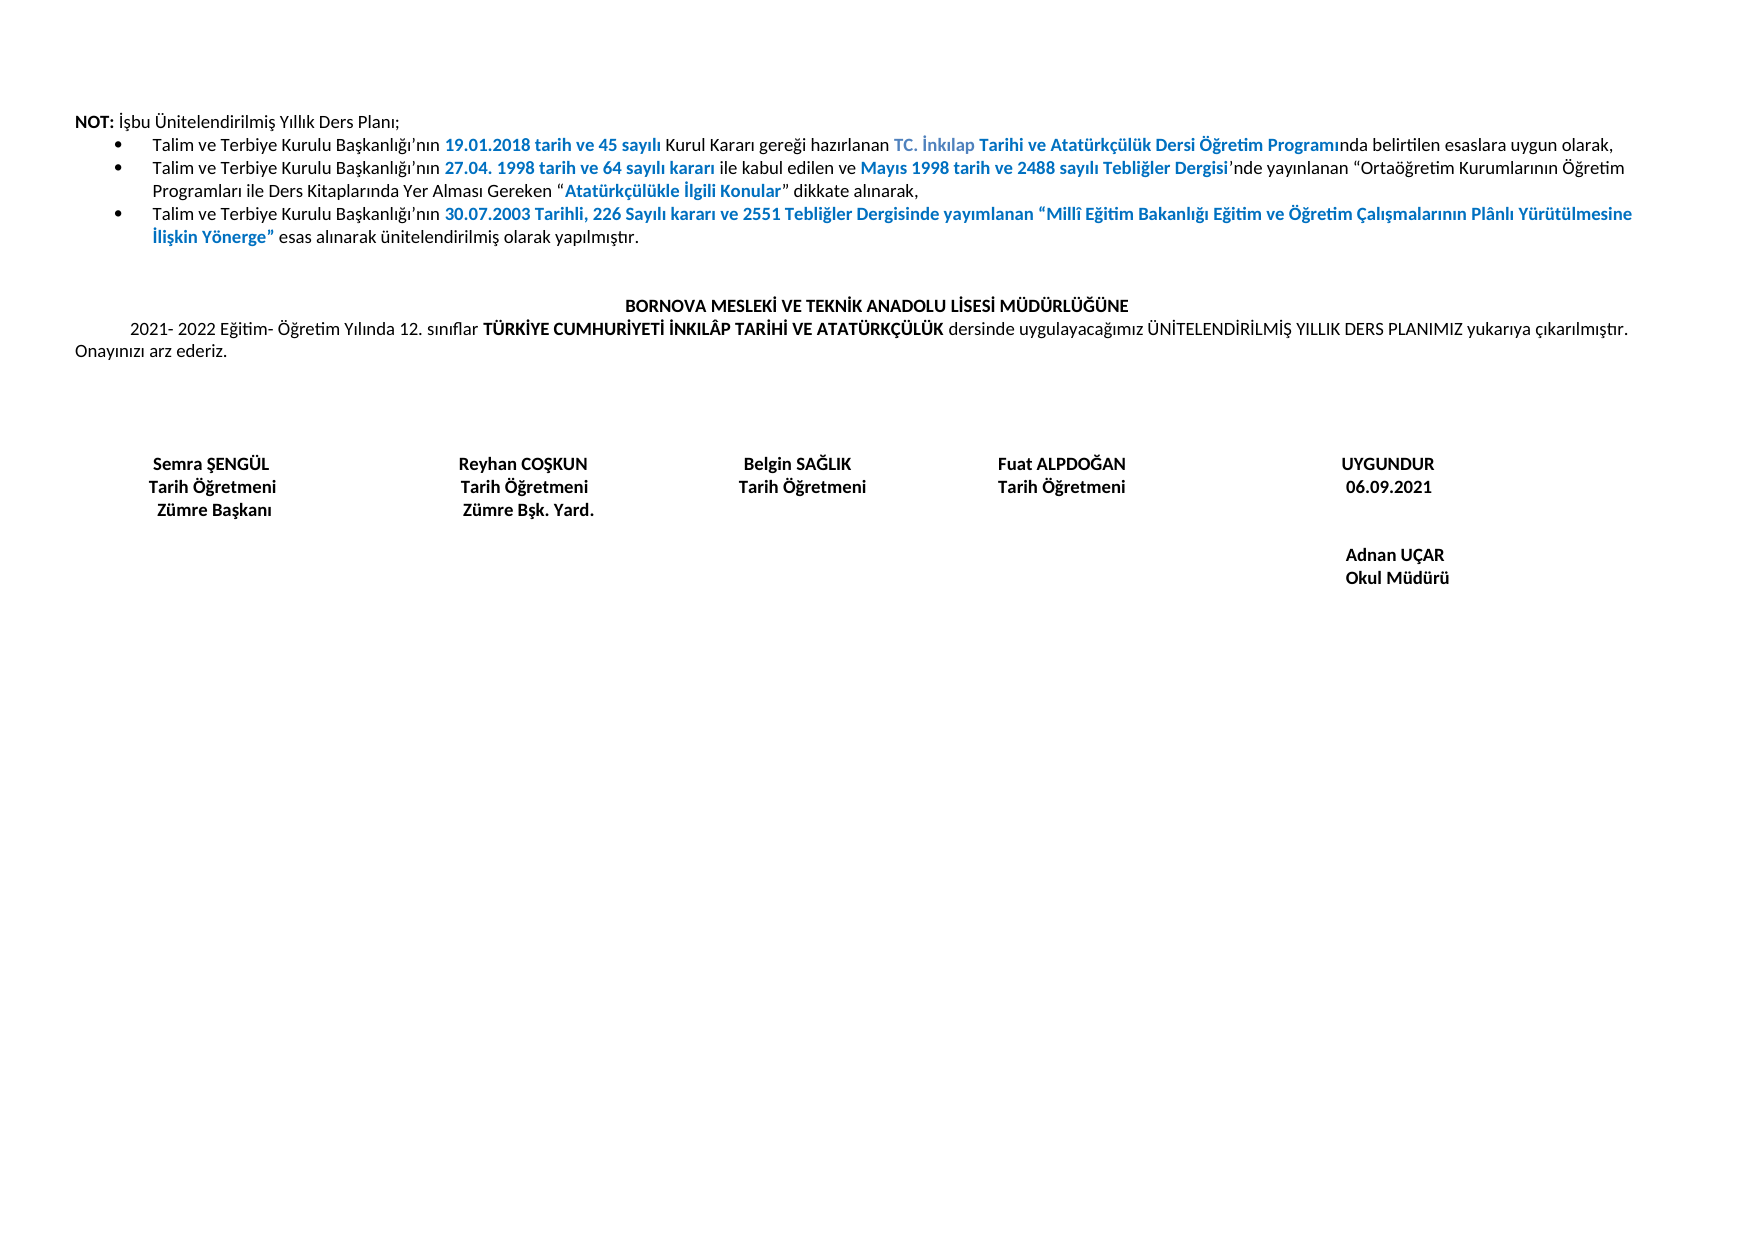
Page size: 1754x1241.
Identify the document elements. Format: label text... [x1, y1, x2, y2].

text NOT: İşbu Ünitelendirilmiş Yıllık Ders Planı; [75, 111, 1679, 133]
list Talim ve Terbiye Kurulu Başkanlığı’nın 30.07.2003 Tarihli, 226 Sayılı kararı ve 2551 Tebliğler Dergisinde yayımlanan “Millî Eğitim Bakanlığı Eğitim ve Öğretim Çalışmalarının Plânlı Yürütülmesine İlişkin Yönerge” esas alınarak ünitelendirilmiş olarak yapılmıştır. [115, 202, 1679, 248]
text Zümre Başkanı Zümre Bşk. Yard. [75, 498, 1679, 521]
list Talim ve Terbiye Kurulu Başkanlığı’nın 27.04. 1998 tarih ve 64 sayılı kararı ile kabul edilen ve Mayıs 1998 tarih ve 2488 sayılı Tebliğler Dergisi’nde yayınlanan “Ortaöğretim Kurumlarının Öğretim Programları ile Ders Kitaplarında Yer Alması Gereken “Atatürkçülükle İlgili Konular” dikkate alınarak, [115, 156, 1679, 202]
text Tarih Öğretmeni Tarih Öğretmeni Tarih Öğretmeni Tarih Öğretmeni 06.09.2021 [75, 475, 1679, 498]
text 2021- 2022 Eğitim- Öğretim Yılında 12. sınıflar TÜRKİYE CUMHURİYETİ İNKILÂP TARİHİ VE ATATÜRKÇÜLÜK dersinde uygulayacağımız ÜNİTELENDİRİLMİŞ YILLIK DERS PLANIMIZ yukarıya çıkarılmıştır. Onayınızı arz ederiz. [75, 317, 1679, 363]
text Okul Müdürü [75, 566, 1679, 589]
list Talim ve Terbiye Kurulu Başkanlığı’nın 19.01.2018 tarih ve 45 sayılı Kurul Kararı gereği hazırlanan TC. İnkılap Tarihi ve Atatürkçülük Dersi Öğretim Programında belirtilen esaslara uygun olarak, [115, 133, 1679, 156]
text BORNOVA MESLEKİ VE TEKNİK ANADOLU LİSESİ MÜDÜRLÜĞÜNE [75, 294, 1679, 317]
text Semra ŞENGÜL Reyhan COŞKUN Belgin SAĞLIK Fuat ALPDOĞAN UYGUNDUR [75, 452, 1679, 475]
text Adnan UÇAR [1255, 543, 1679, 566]
